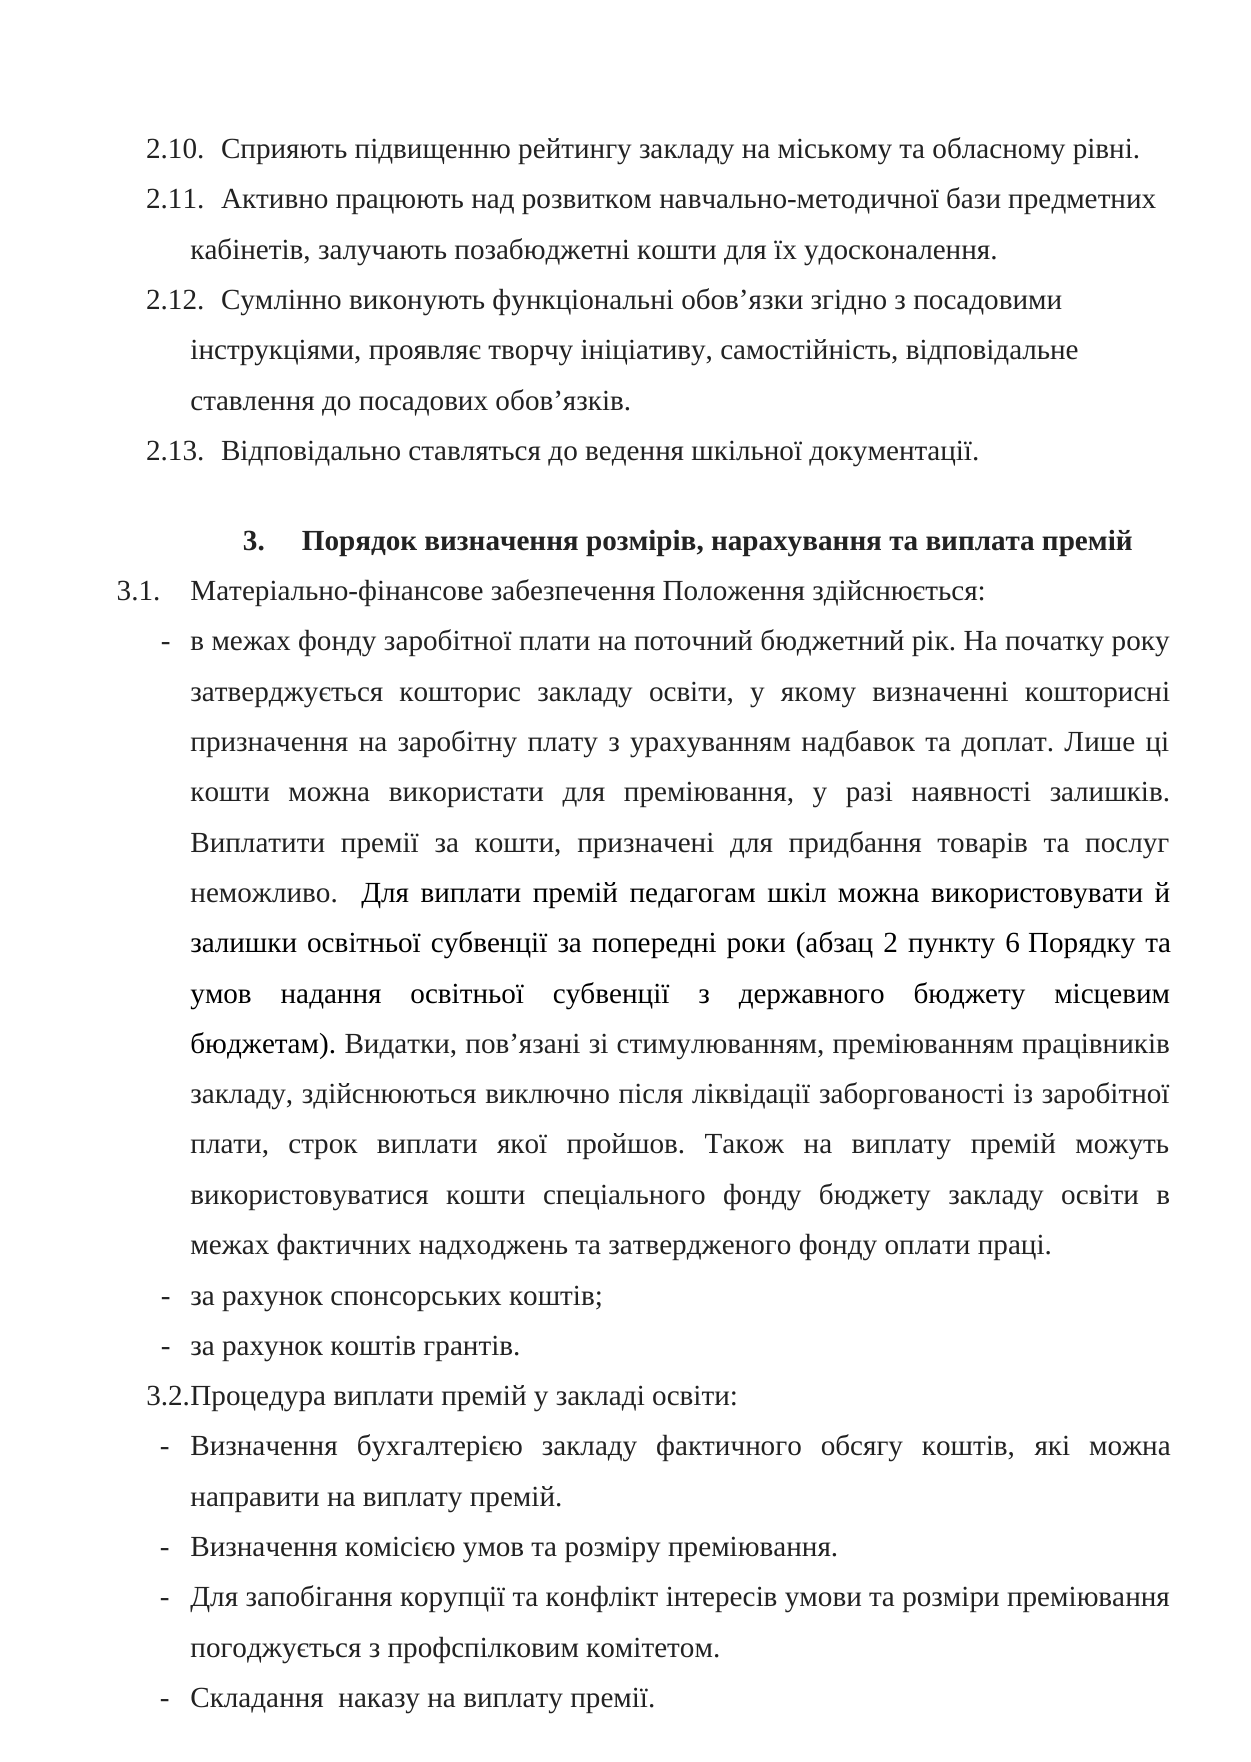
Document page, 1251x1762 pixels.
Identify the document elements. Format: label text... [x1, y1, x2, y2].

list Для запобігання корупції та конфлікт інтересів умови та розміри преміювання погоджується з профспілковим комітетом. [159, 1579, 1171, 1663]
list в межах фонду заробітної плати на поточний бюджетний рік. На початку року затверджується кошторис закладу освіти, у якому визначенні кошторисні призначення на заробітну плату з урахуванням надбавок та доплат. Лише ці кошти можна використати для преміювання, у разі наявності залишків. Виплатити премії за кошти, призначені для придбання товарів та послуг неможливо. Для виплати премій педагогам шкіл можна використовувати й залишки освітньої субвенції за попередні роки (абзац 2 пункту 6 Порядку та умов надання освітньої субвенції з державного бюджету місцевим бюджетам). Видатки, пов’язані зі стимулюванням, преміюванням працівників закладу, здійснюються виключно після ліквідації заборгованості із заробітної плати, строк виплати якої пройшов. Також на виплату премій можуть використовуватися кошти спеціального фонду бюджету закладу освіти в межах фактичних надходжень та затвердженого фонду оплати праці. [161, 623, 1171, 1261]
list Процедура виплати премій у закладі освіти: [146, 1378, 1171, 1412]
list Визначення бухгалтерією закладу фактичного обсягу коштів, які можна направити на виплату премій. [159, 1428, 1171, 1512]
list Сумлінно виконують функціональні обов’язки згідно з посадовими інструкціями, проявляє творчу ініціативу, самостійність, відповідальне ставлення до посадових обов’язків. [146, 282, 1171, 416]
list Матеріально-фінансове забезпечення Положення здійснюється: [116, 573, 1171, 607]
list Активно працюють над розвитком навчально-методичної бази предметних кабінетів, залучають позабюджетні кошти для їх удосконалення. [146, 182, 1171, 265]
list за рахунок спонсорських коштів; [161, 1278, 1171, 1311]
list за рахунок коштів грантів. [161, 1328, 1171, 1361]
list Відповідально ставляться до ведення шкільної документації. [146, 433, 1171, 467]
list Порядок визначення розмірів, нарахування та виплата премій [205, 523, 1171, 556]
list Складання наказу на виплату премії. [159, 1680, 1171, 1714]
list Визначення комісією умов та розміру преміювання. [159, 1529, 1171, 1563]
list Сприяють підвищенню рейтингу закладу на міському та обласному рівні. [146, 131, 1171, 165]
